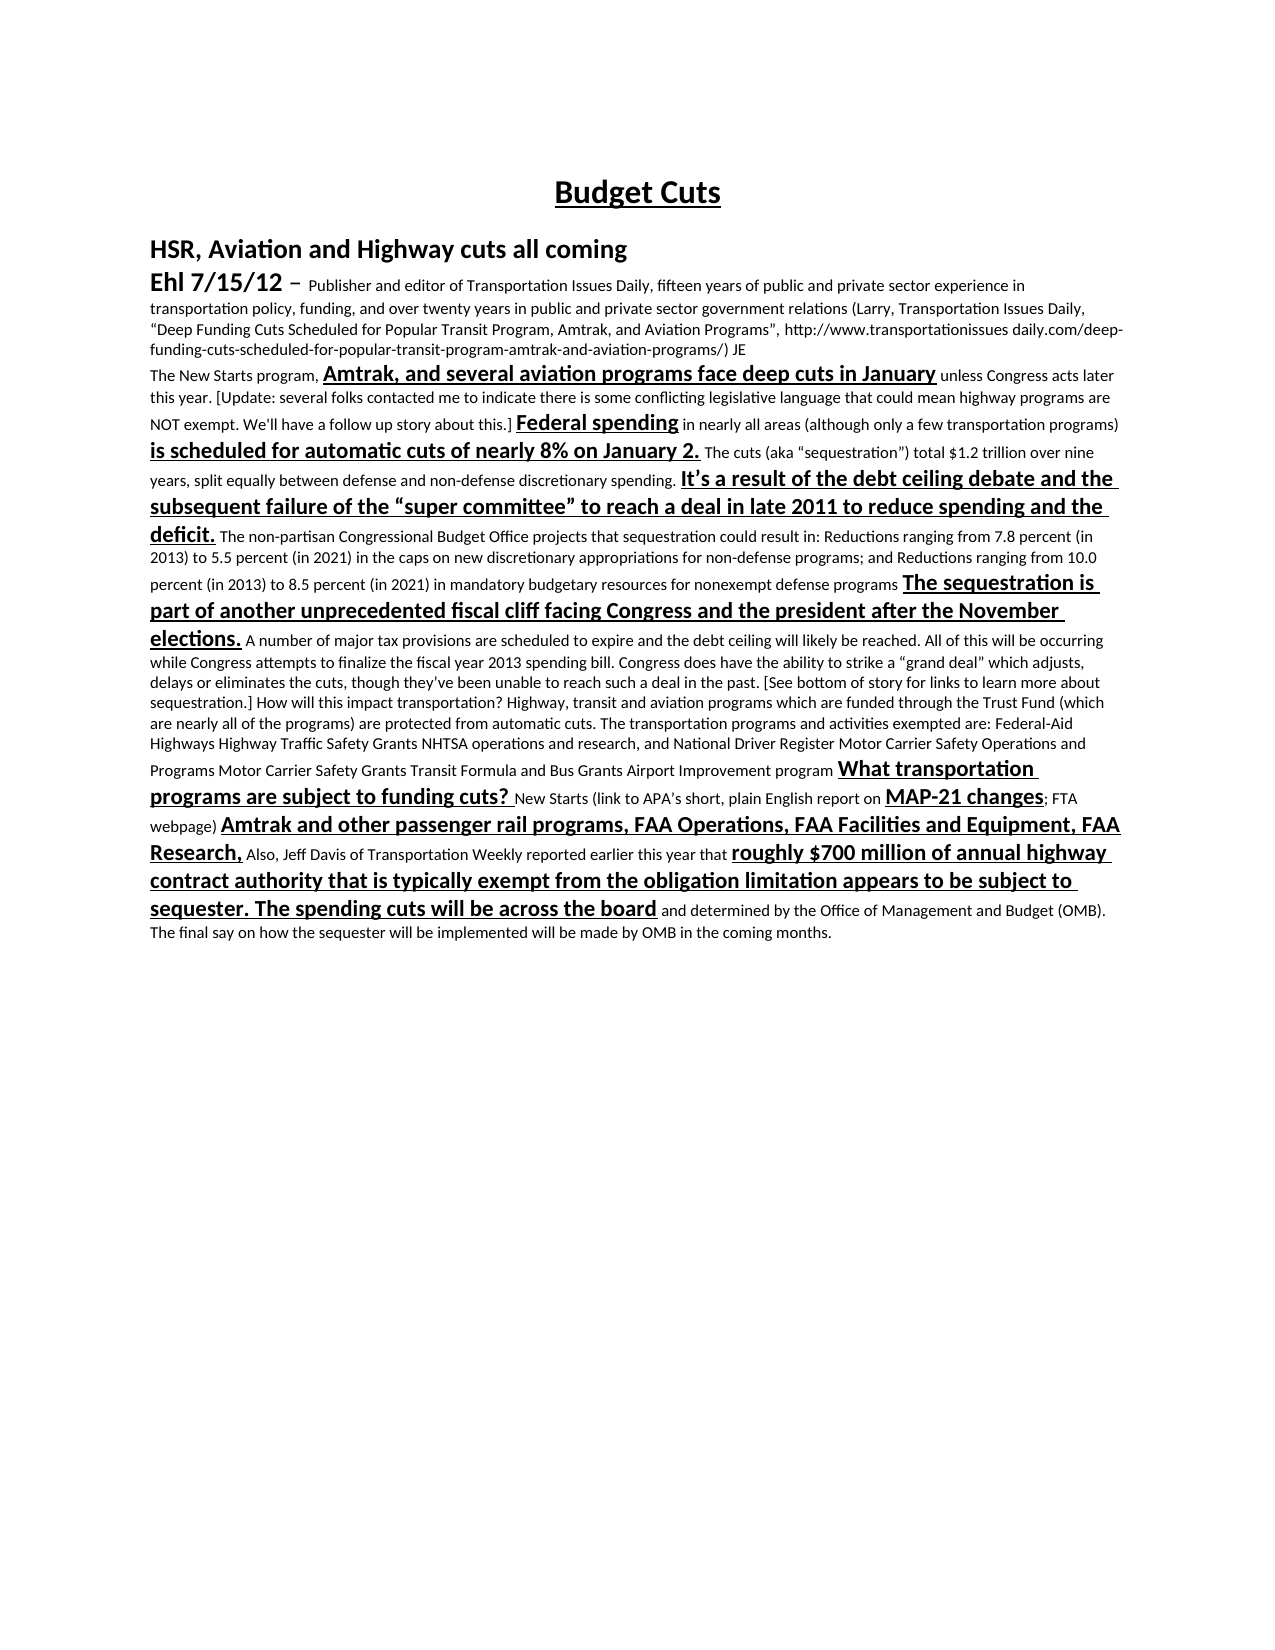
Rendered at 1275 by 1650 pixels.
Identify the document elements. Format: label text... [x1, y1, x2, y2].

text The New Starts program, Amtrak, and several aviation programs face deep cuts in January unless Congress acts later this year. [Update: several folks contacted me to indicate there is some conflicting legislative language that could mean highway programs are NOT exempt. We'll have a follow up story about this.] Federal spending in nearly all areas (although only a few transportation programs) is scheduled for automatic cuts of nearly 8% on January 2. The cuts (aka “sequestration”) total $1.2 trillion over nine years, split equally between defense and non-defense discretionary spending. It’s a result of the debt ceiling debate and the subsequent failure of the “super committee” to reach a deal in late 2011 to reduce spending and the deficit. The non-partisan Congressional Budget Office projects that sequestration could result in: Reductions ranging from 7.8 percent (in 2013) to 5.5 percent (in 2021) in the caps on new discretionary appropriations for non-defense programs; and Reductions ranging from 10.0 percent (in 2013) to 8.5 percent (in 2021) in mandatory budgetary resources for nonexempt defense programs The sequestration is part of another unprecedented fiscal cliff facing Congress and the president after the November elections. A number of major tax provisions are scheduled to expire and the debt ceiling will likely be reached. All of this will be occurring while Congress attempts to finalize the fiscal year 2013 spending bill. Congress does have the ability to strike a “grand deal” which adjusts, delays or eliminates the cuts, though they’ve been unable to reach such a deal in the past. [See bottom of story for links to learn more about sequestration.] How will this impact transportation? Highway, transit and aviation programs which are funded through the Trust Fund (which are nearly all of the programs) are protected from automatic cuts. The transportation programs and activities exempted are: Federal-Aid Highways Highway Traffic Safety Grants NHTSA operations and research, and National Driver Register Motor Carrier Safety Operations and Programs Motor Carrier Safety Grants Transit Formula and Bus Grants Airport Improvement program What transportation programs are subject to funding cuts? New Starts (link to APA’s short, plain English report on MAP-21 changes; FTA webpage) Amtrak and other passenger rail programs, FAA Operations, FAA Facilities and Equipment, FAA Research, Also, Jeff Davis of Transportation Weekly reported earlier this year that roughly $700 million of annual highway contract authority that is typically exempt from the obligation limitation appears to be subject to sequester. The spending cuts will be across the board and determined by the Office of Management and Budget (OMB). The final say on how the sequester will be implemented will be made by OMB in the coming months. [150, 359, 1125, 942]
text Ehl 7/15/12 – Publisher and editor of Transportation Issues Daily, fifteen years of public and private sector experience in transportation policy, funding, and over twenty years in public and private sector government relations (Larry, Transportation Issues Daily, “Deep Funding Cuts Scheduled for Popular Transit Program, Amtrak, and Aviation Programs”, http://www.transportationissues daily.com/deep-funding-cuts-scheduled-for-popular-transit-program-amtrak-and-aviation-programs/) JE [150, 265, 1125, 359]
subtitle Budget Cuts [150, 171, 1125, 212]
subtitle HSR, Aviation and Highway cuts all coming [150, 232, 1125, 265]
